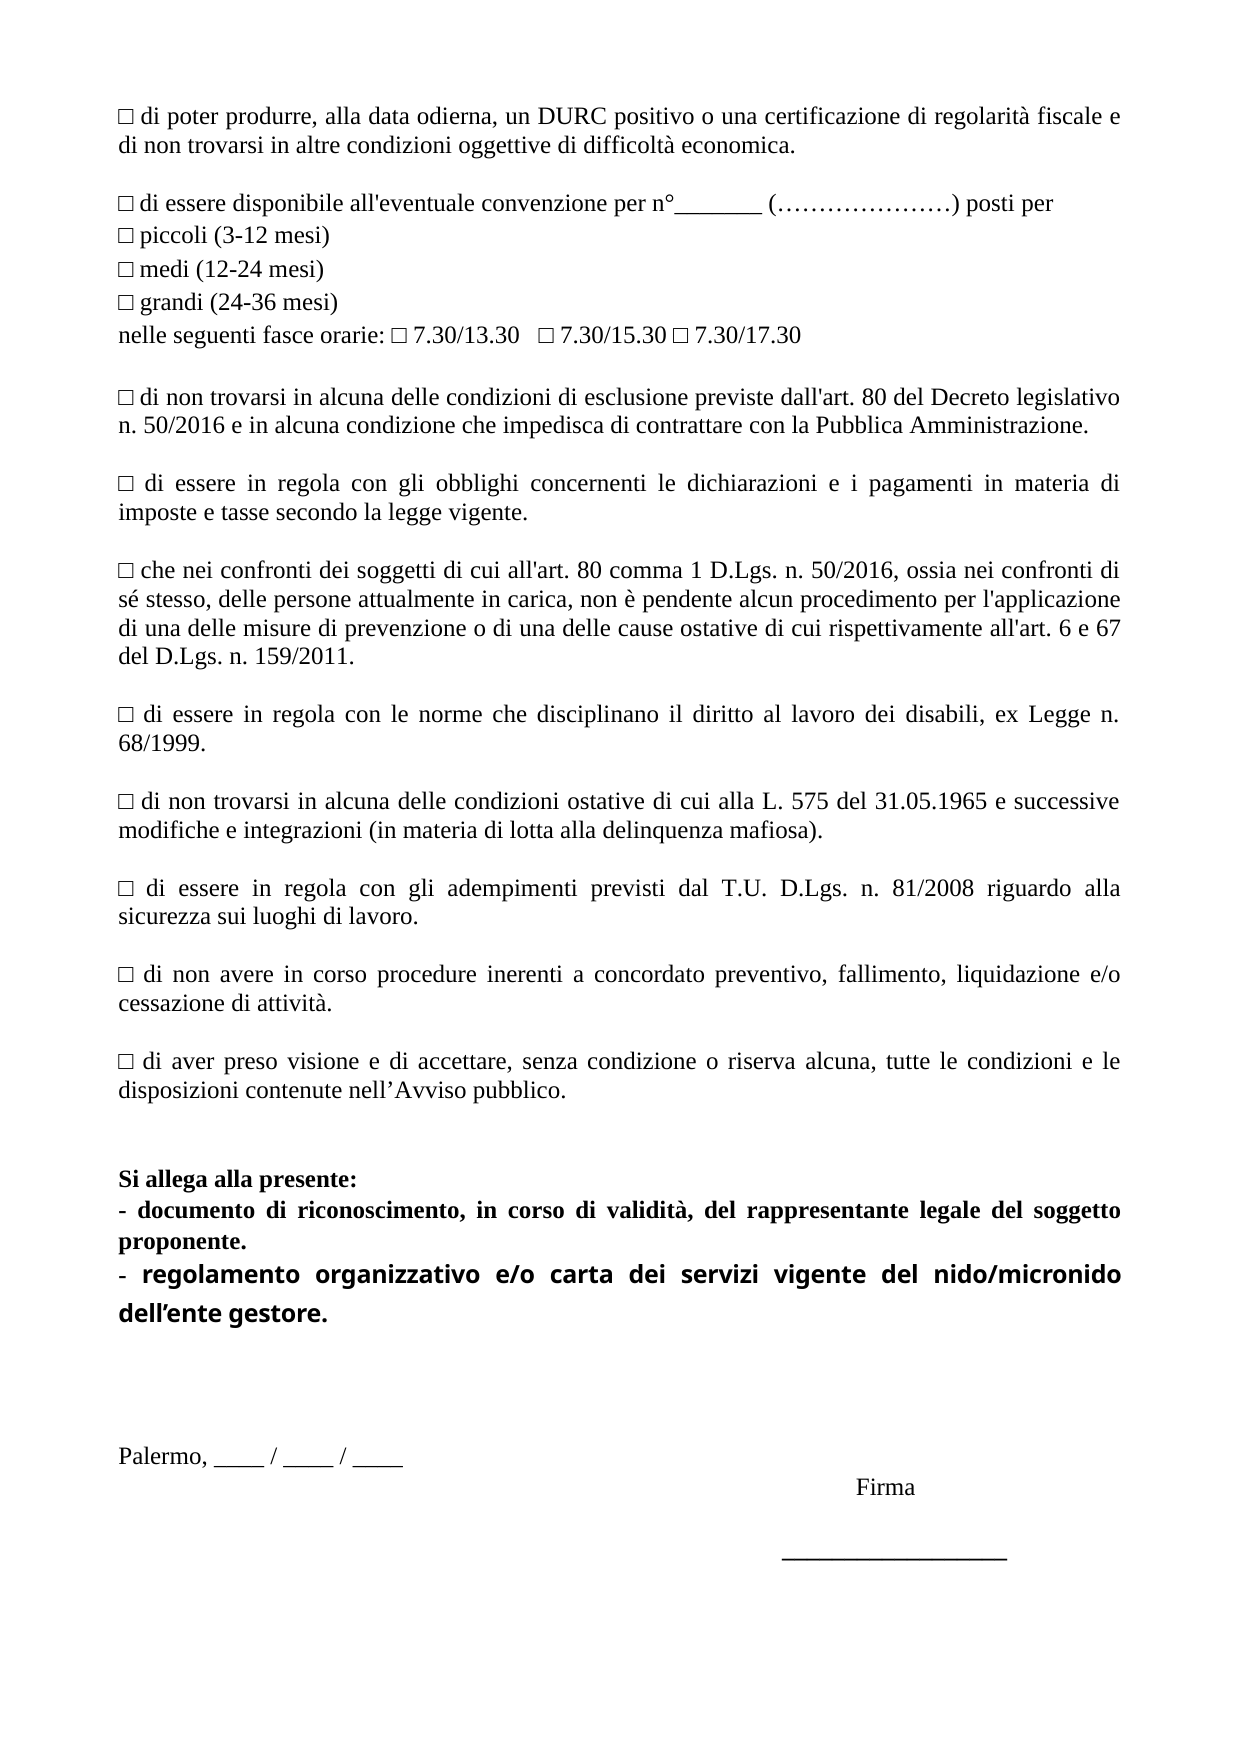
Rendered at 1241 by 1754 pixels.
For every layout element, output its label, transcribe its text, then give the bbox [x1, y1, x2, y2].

text □ di non avere in corso procedure inerenti a concordato preventivo, fallimento, liquidazione e/o cessazione di attività. [118, 959, 1122, 1017]
text □ grandi (24-36 mesi) [118, 287, 1122, 315]
text __________________ [118, 1534, 1122, 1563]
text □ di poter produrre, alla data odierna, un DURC positivo o una certificazione di regolarità fiscale e di non trovarsi in altre condizioni oggettive di difficoltà economica. [118, 101, 1122, 158]
text □ di essere in regola con le norme che disciplinano il diritto al lavoro dei disabili, ex Legge n. 68/1999. [118, 699, 1122, 757]
text □ di essere in regola con gli adempimenti previsti dal T.U. D.Lgs. n. 81/2008 riguardo alla sicurezza sui luoghi di lavoro. [118, 873, 1122, 930]
text □ di essere disponibile all'eventuale convenzione per n°_______ (…………………) posti per [118, 188, 1122, 216]
text Si allega alla presente: [118, 1164, 1122, 1192]
text Palermo, ____ / ____ / ____ [118, 1441, 1122, 1469]
text □ che nei confronti dei soggetti di cui all'art. 80 comma 1 D.Lgs. n. 50/2016, ossia nei confronti di sé stesso, delle persone attualmente in carica, non è pendente alcun procedimento per l'applicazione di una delle misure di prevenzione o di una delle cause ostative di cui rispettivamente all'art. 6 e 67 del D.Lgs. n. 159/2011. [118, 555, 1122, 670]
text □ di non trovarsi in alcuna delle condizioni ostative di cui alla L. 575 del 31.05.1965 e successive modifiche e integrazioni (in materia di lotta alla delinquenza mafiosa). [118, 786, 1122, 843]
text - regolamento organizzativo e/o carta dei servizi vigente del nido/micronido dell’ente gestore. [118, 1257, 1122, 1330]
text - documento di riconoscimento, in corso di validità, del rappresentante legale del soggetto proponente. [118, 1195, 1122, 1254]
text □ medi (12-24 mesi) [118, 254, 1122, 282]
text □ di non trovarsi in alcuna delle condizioni di esclusione previste dall'art. 80 del Decreto legislativo n. 50/2016 e in alcuna condizione che impedisca di contrattare con la Pubblica Amministrazione. [118, 382, 1122, 439]
text nelle seguenti fasce orarie: □ 7.30/13.30 □ 7.30/15.30 □ 7.30/17.30 [118, 320, 1122, 348]
text Firma [118, 1472, 1122, 1501]
text □ piccoli (3-12 mesi) [118, 221, 1122, 249]
text □ di aver preso visione e di accettare, senza condizione o riserva alcuna, tutte le condizioni e le disposizioni contenute nell’Avviso pubblico. [118, 1046, 1122, 1103]
text □ di essere in regola con gli obblighi concernenti le dichiarazioni e i pagamenti in materia di imposte e tasse secondo la legge vigente. [118, 468, 1122, 526]
